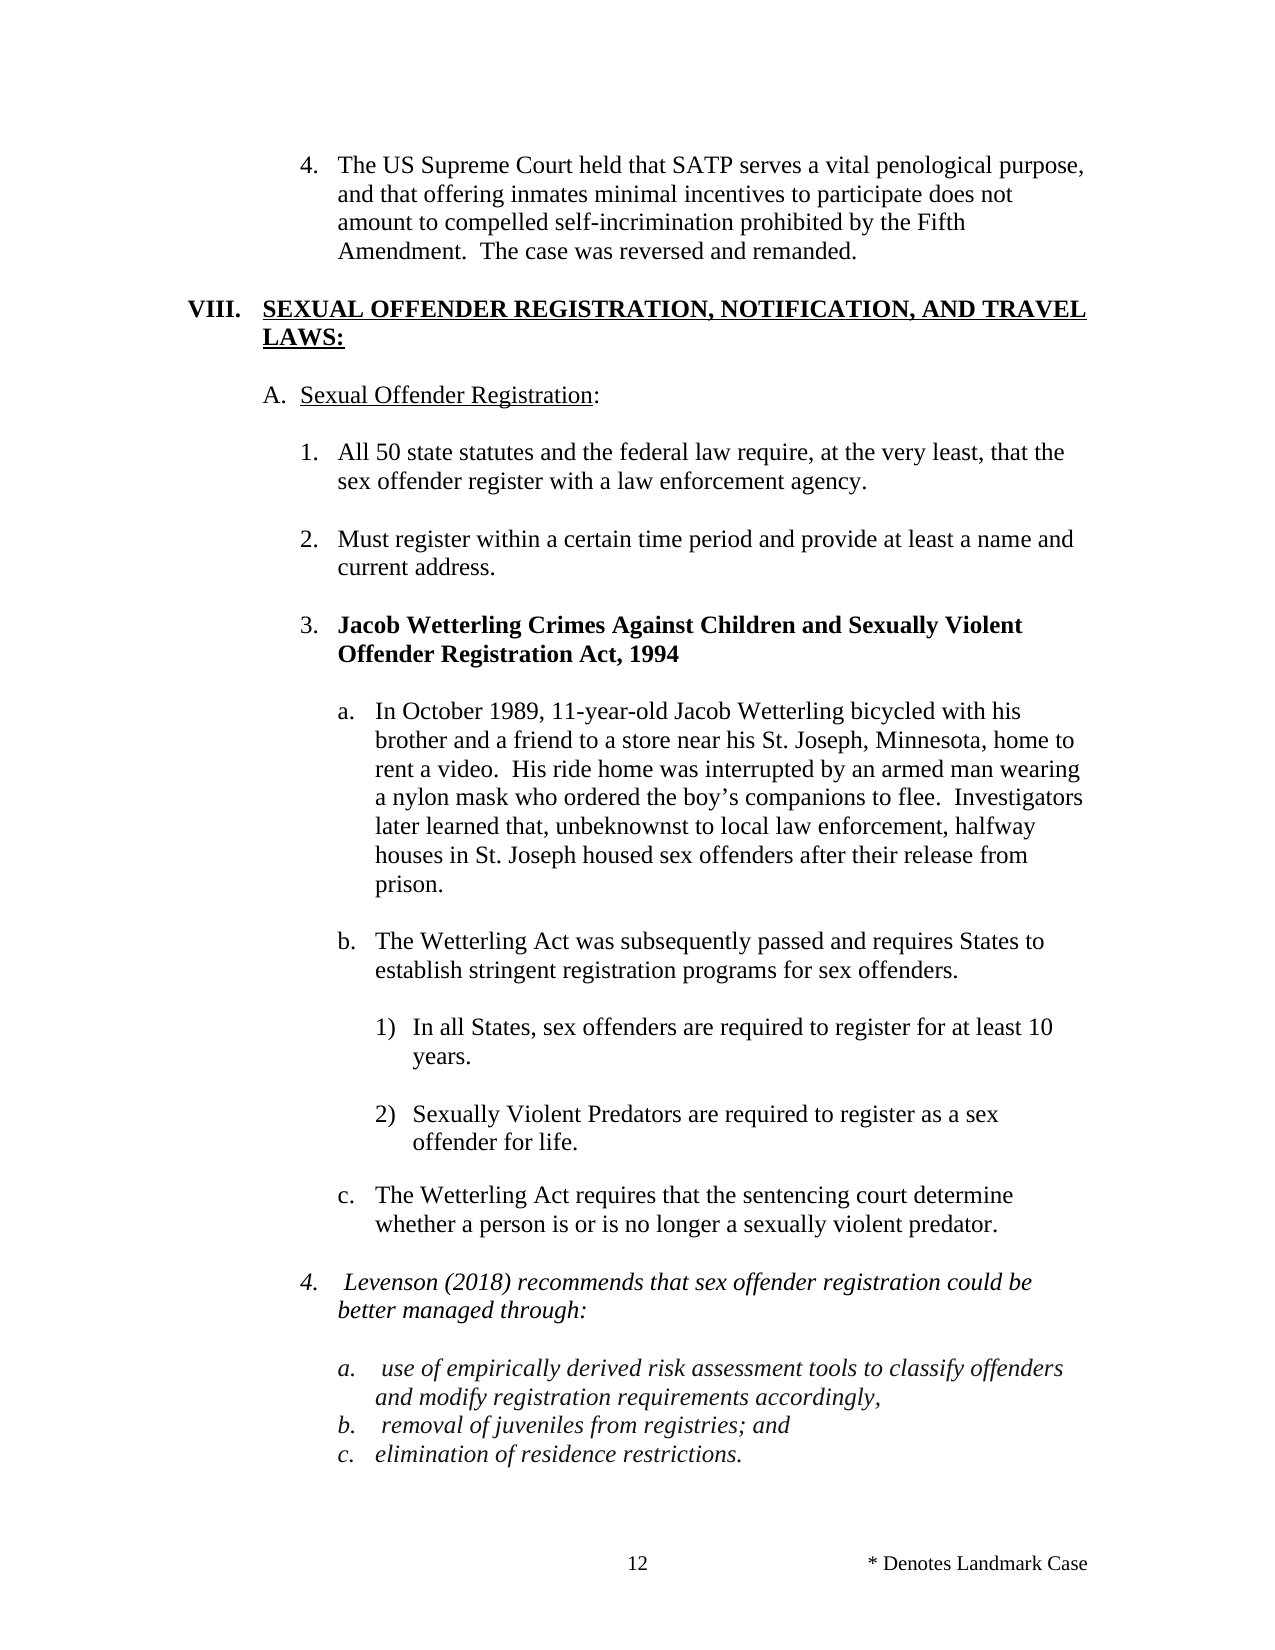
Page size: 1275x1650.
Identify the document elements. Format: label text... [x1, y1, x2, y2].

list The US Supreme Court held that SATP serves a vital penological purpose, and that offering inmates minimal incentives to participate does not amount to compelled self-incrimination prohibited by the Fifth Amendment. The case was reversed and remanded. [300, 150, 1087, 265]
list Sexually Violent Predators are required to register as a sex offender for life. [375, 1099, 1087, 1156]
list Sexual Offender Registration: [262, 380, 1087, 409]
list Jacob Wetterling Crimes Against Children and Sexually Violent Offender Registration Act, 1994 [300, 610, 1087, 667]
list The Wetterling Act was subsequently passed and requires States to establish stringent registration programs for sex offenders. [337, 926, 1087, 984]
list VIII. SEXUAL OFFENDER REGISTRATION, NOTIFICATION, AND TRAVEL LAWS: [187, 294, 1087, 351]
list The Wetterling Act requires that the sentencing court determine whether a person is or is no longer a sexually violent predator. [337, 1180, 1087, 1238]
list removal of juveniles from registries; and [337, 1410, 1087, 1439]
list elimination of residence restrictions. [337, 1439, 1087, 1468]
list In October 1989, 11-year-old Jacob Wetterling bicycled with his brother and a friend to a store near his St. Joseph, Minnesota, home to rent a video. His ride home was interrupted by an armed man wearing a nylon mask who ordered the boy’s companions to flee. Investigators later learned that, unbeknownst to local law enforcement, halfway houses in St. Joseph housed sex offenders after their release from prison. [337, 696, 1087, 897]
list In all States, sex offenders are required to register for at least 10 years. [375, 1012, 1087, 1070]
list use of empirically derived risk assessment tools to classify offenders and modify registration requirements accordingly, [337, 1353, 1087, 1410]
list Levenson (2018) recommends that sex offender registration could be better managed through: [300, 1267, 1087, 1324]
list Must register within a certain time period and provide at least a name and current address. [300, 524, 1087, 581]
list All 50 state statutes and the federal law require, at the very least, that the sex offender register with a law enforcement agency. [300, 437, 1087, 495]
